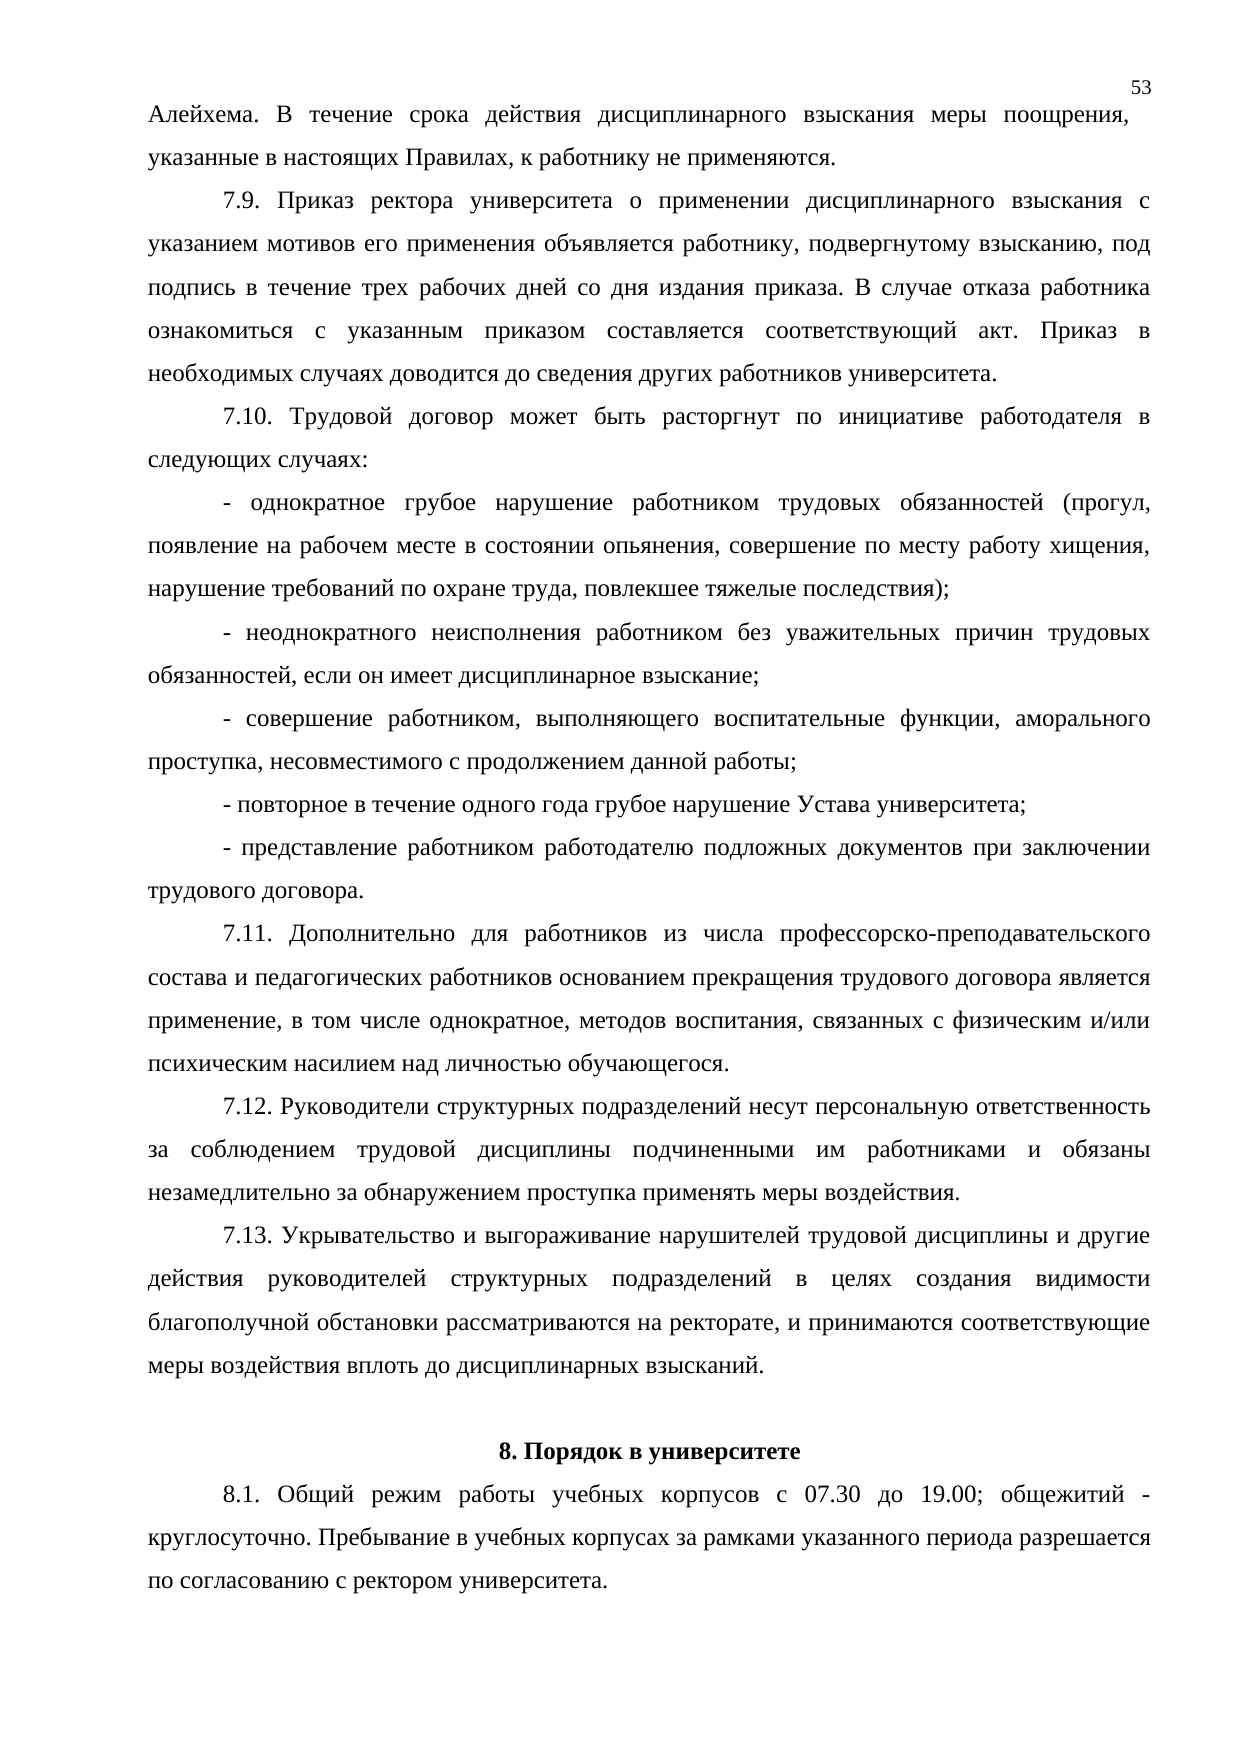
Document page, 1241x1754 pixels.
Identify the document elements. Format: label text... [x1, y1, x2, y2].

text 7.10. Трудовой договор может быть расторгнут по инициативе работодателя в следующих случаях: [148, 401, 1152, 473]
text - представление работником работодателю подложных документов при заключении трудового договора. [148, 832, 1152, 904]
text - совершение работником, выполняющего воспитательные функции, аморального проступка, несовместимого с продолжением данной работы; [148, 703, 1152, 775]
text 7.12. Руководители структурных подразделений несут персональную ответственность за соблюдением трудовой дисциплины подчиненными им работниками и обязаны незамедлительно за обнаружением проступка применять меры воздействия. [148, 1091, 1152, 1206]
text - повторное в течение одного года грубое нарушение Устава университета; [148, 789, 1152, 818]
text 8. Порядок в университете [148, 1436, 1152, 1465]
text 7.11. Дополнительно для работников из числа профессорско-преподавательского состава и педагогических работников основанием прекращения трудового договора является применение, в том числе однократное, методов воспитания, связанных с физическим и/или психическим насилием над личностью обучающегося. [148, 918, 1152, 1077]
text 8.1. Общий режим работы учебных корпусов с 07.30 до 19.00; общежитий - круглосуточно. Пребывание в учебных корпусах за рамками указанного периода разрешается по согласованию с ректором университета. [148, 1479, 1152, 1594]
text - неоднократного неисполнения работником без уважительных причин трудовых обязанностей, если он имеет дисциплинарное взыскание; [148, 617, 1152, 688]
text - однократное грубое нарушение работником трудовых обязанностей (прогул, появление на рабочем месте в состоянии опьянения, совершение по месту работу хищения, нарушение требований по охране труда, повлекшее тяжелые последствия); [148, 487, 1152, 602]
text 7.13. Укрывательство и выгораживание нарушителей трудовой дисциплины и другие действия руководителей структурных подразделений в целях создания видимости благополучной обстановки рассматриваются на ректорате, и принимаются соответствующие меры воздействия вплоть до дисциплинарных взысканий. [148, 1220, 1152, 1378]
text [148, 99, 1152, 171]
text 7.9. Приказ ректора университета о применении дисциплинарного взыскания с указанием мотивов его применения объявляется работнику, подвергнутому взысканию, под подпись в течение трех рабочих дней со дня издания приказа. В случае отказа работника ознакомиться с указанным приказом составляется соответствующий акт. Приказ в необходимых случаях доводится до сведения других работников университета. [148, 185, 1152, 387]
